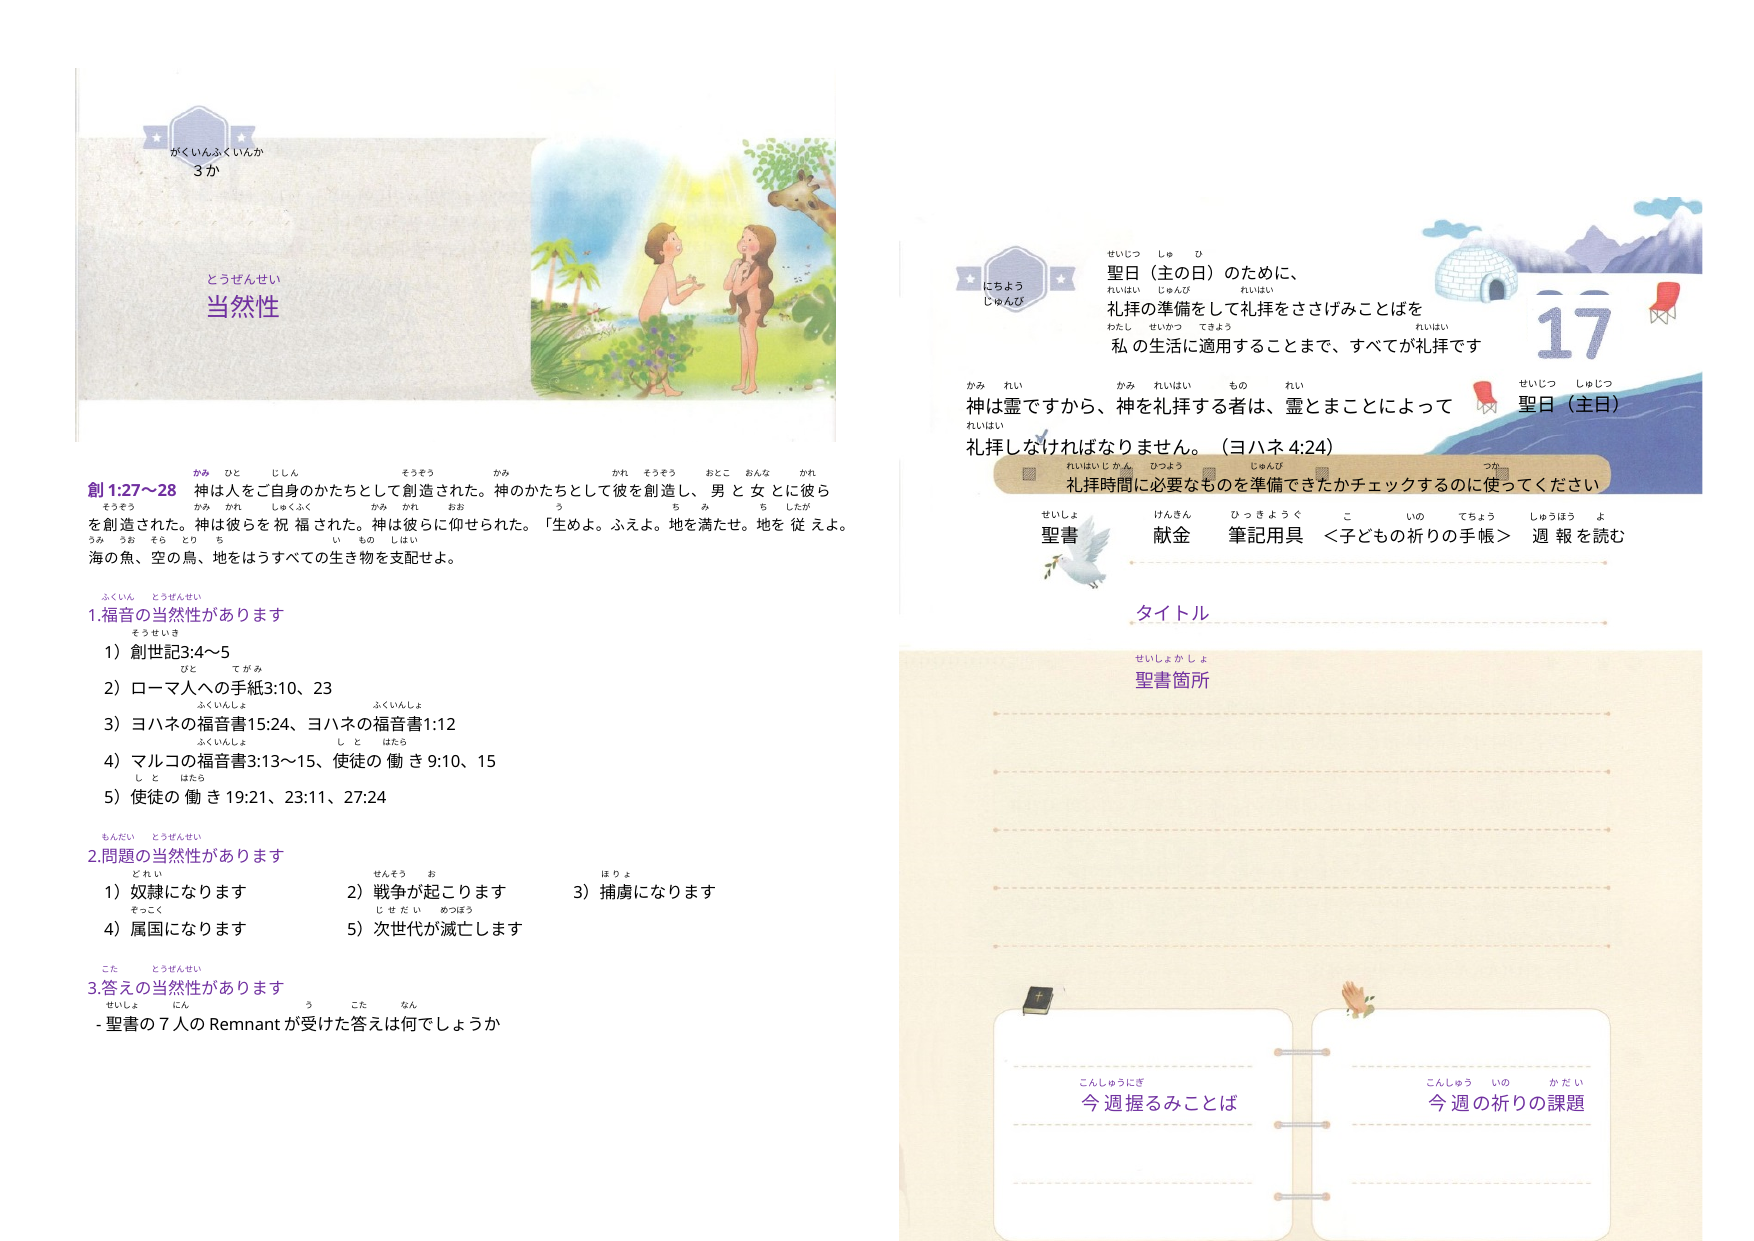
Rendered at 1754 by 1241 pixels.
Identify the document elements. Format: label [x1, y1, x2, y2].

picture [75, 68, 836, 442]
picture [899, 197, 1703, 1241]
